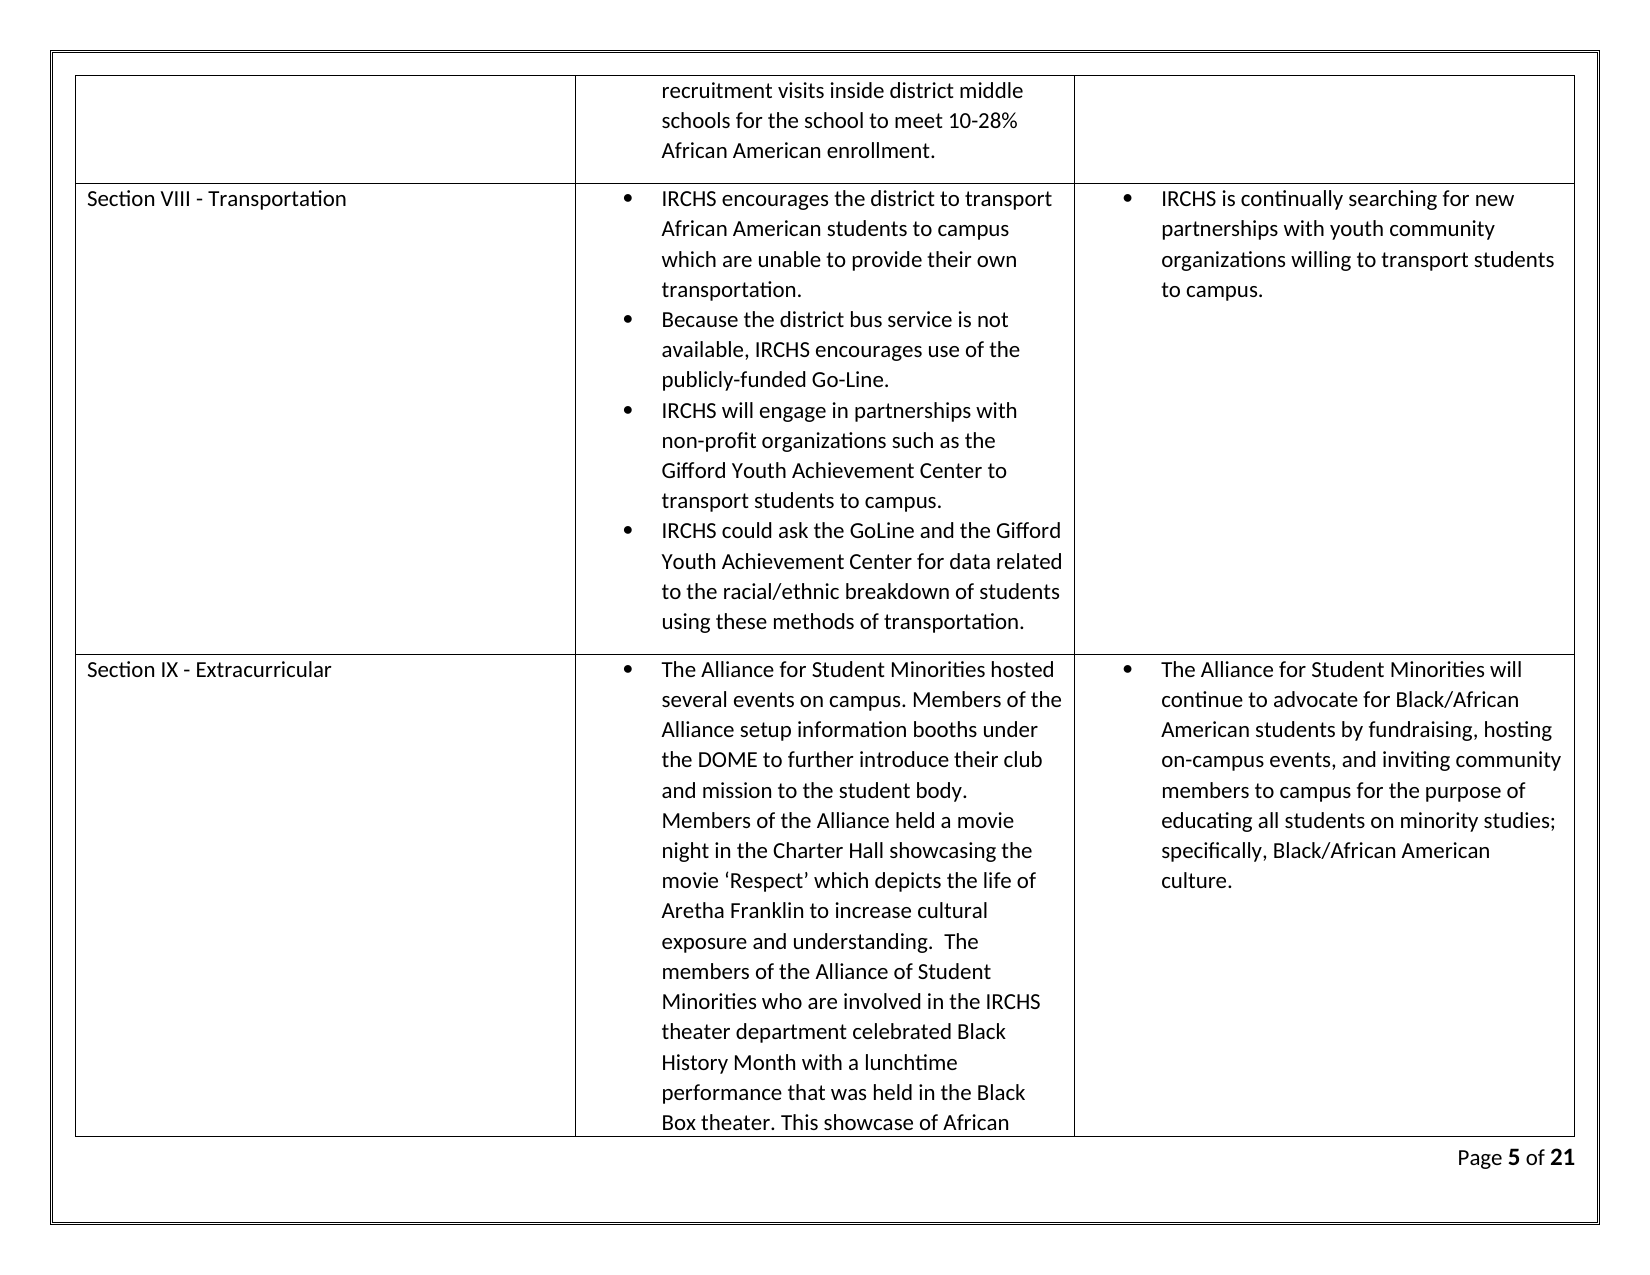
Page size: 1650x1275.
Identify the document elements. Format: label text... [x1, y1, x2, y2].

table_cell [1075, 76, 1574, 183]
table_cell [1075, 655, 1574, 1136]
table_cell Section VIII - Transportation [76, 184, 575, 654]
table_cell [76, 655, 575, 1136]
table_cell IRCHS is continually searching for new partnerships with youth community organizations willing to transport students to campus. [1075, 184, 1574, 654]
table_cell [576, 655, 1074, 1136]
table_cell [576, 76, 1074, 183]
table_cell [76, 76, 575, 183]
table_cell IRCHS encourages the district to transport African American students to campus which are unable to provide their own transportation. Because the district bus service is not available, IRCHS encourages use of the publicly-funded Go-Line. IRCHS will engage in partnerships with non-profit organizations such as the Gifford Youth Achievement Center to transport students to campus. IRCHS could ask the GoLine and the Gifford Youth Achievement Center for data related to the racial/ethnic breakdown of students using these methods of transportation. [576, 184, 1074, 654]
